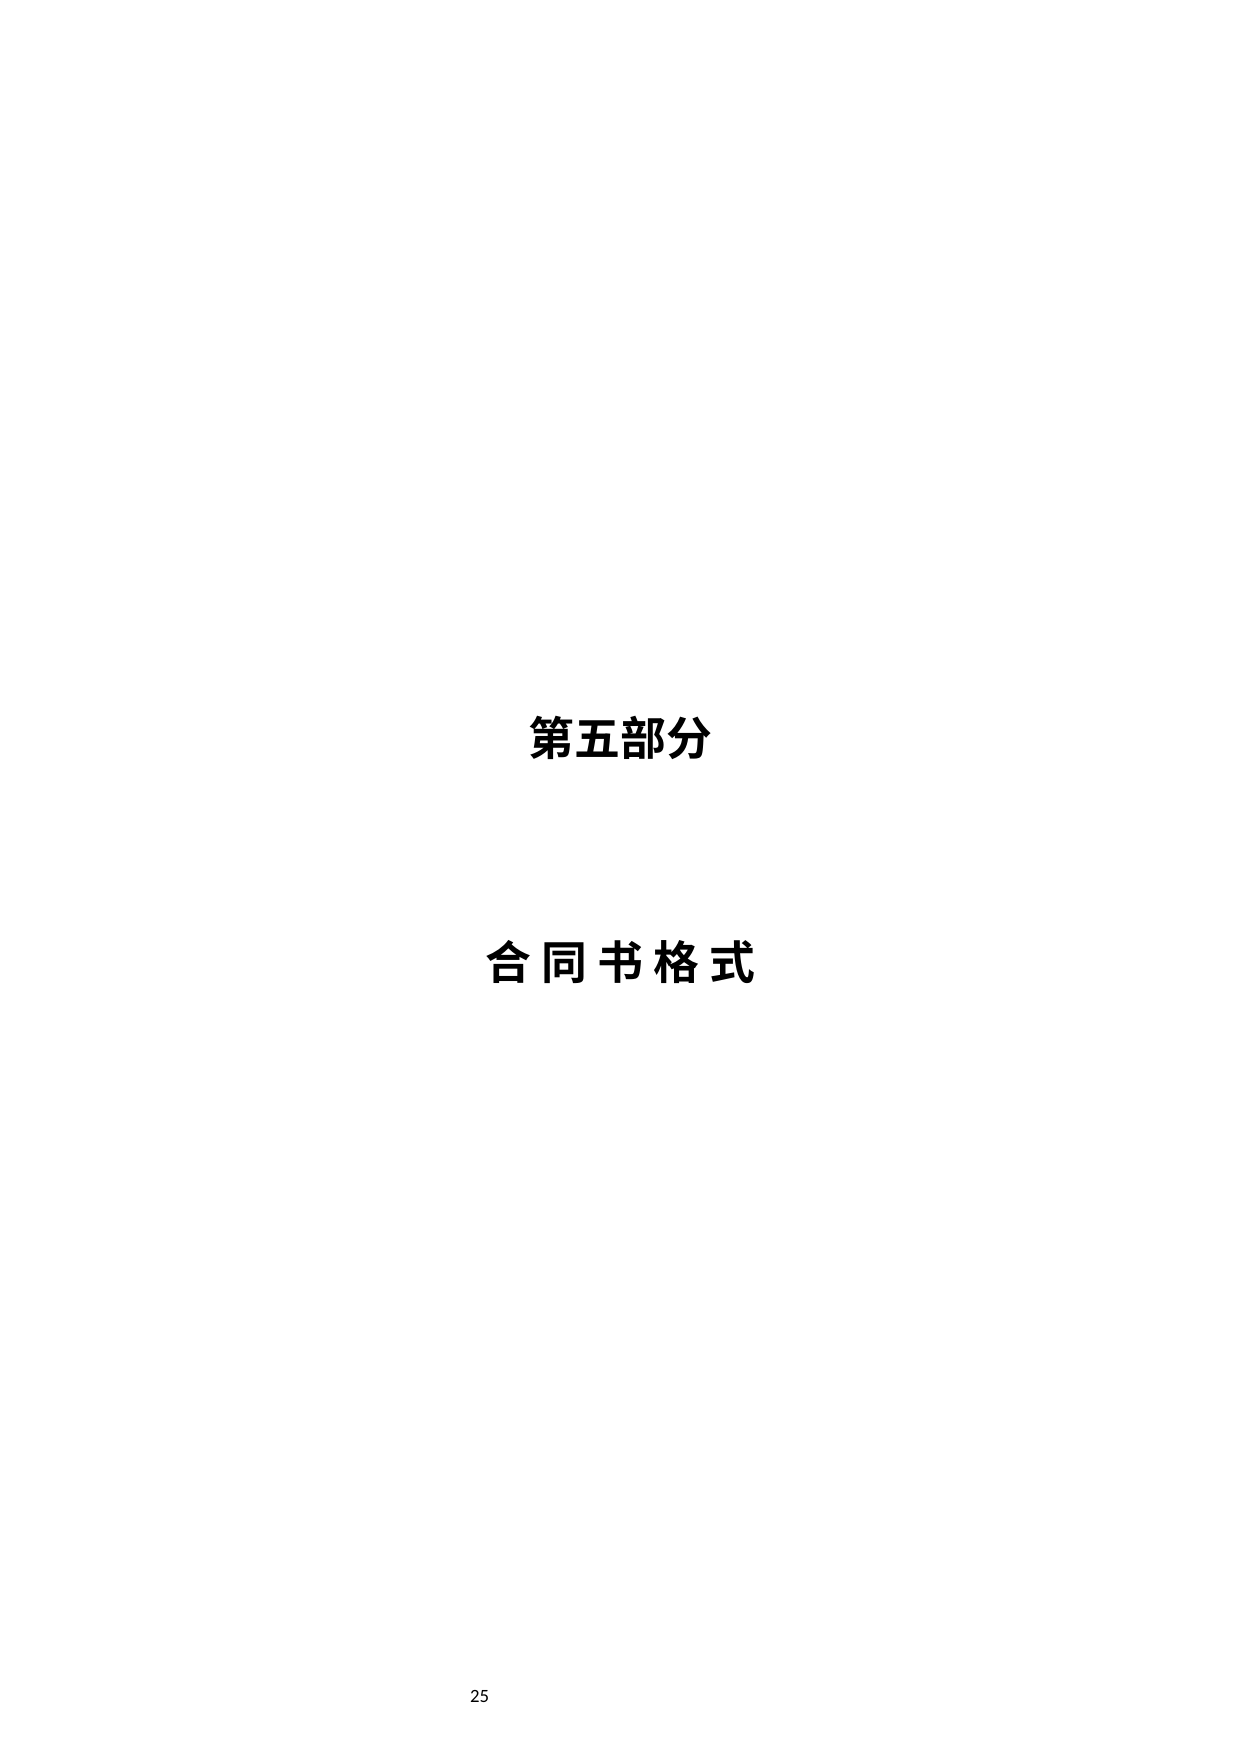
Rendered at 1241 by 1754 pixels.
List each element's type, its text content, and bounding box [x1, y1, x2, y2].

text 第五部分 [148, 687, 1092, 784]
text 合 同 书 格 式 [148, 911, 1092, 1008]
